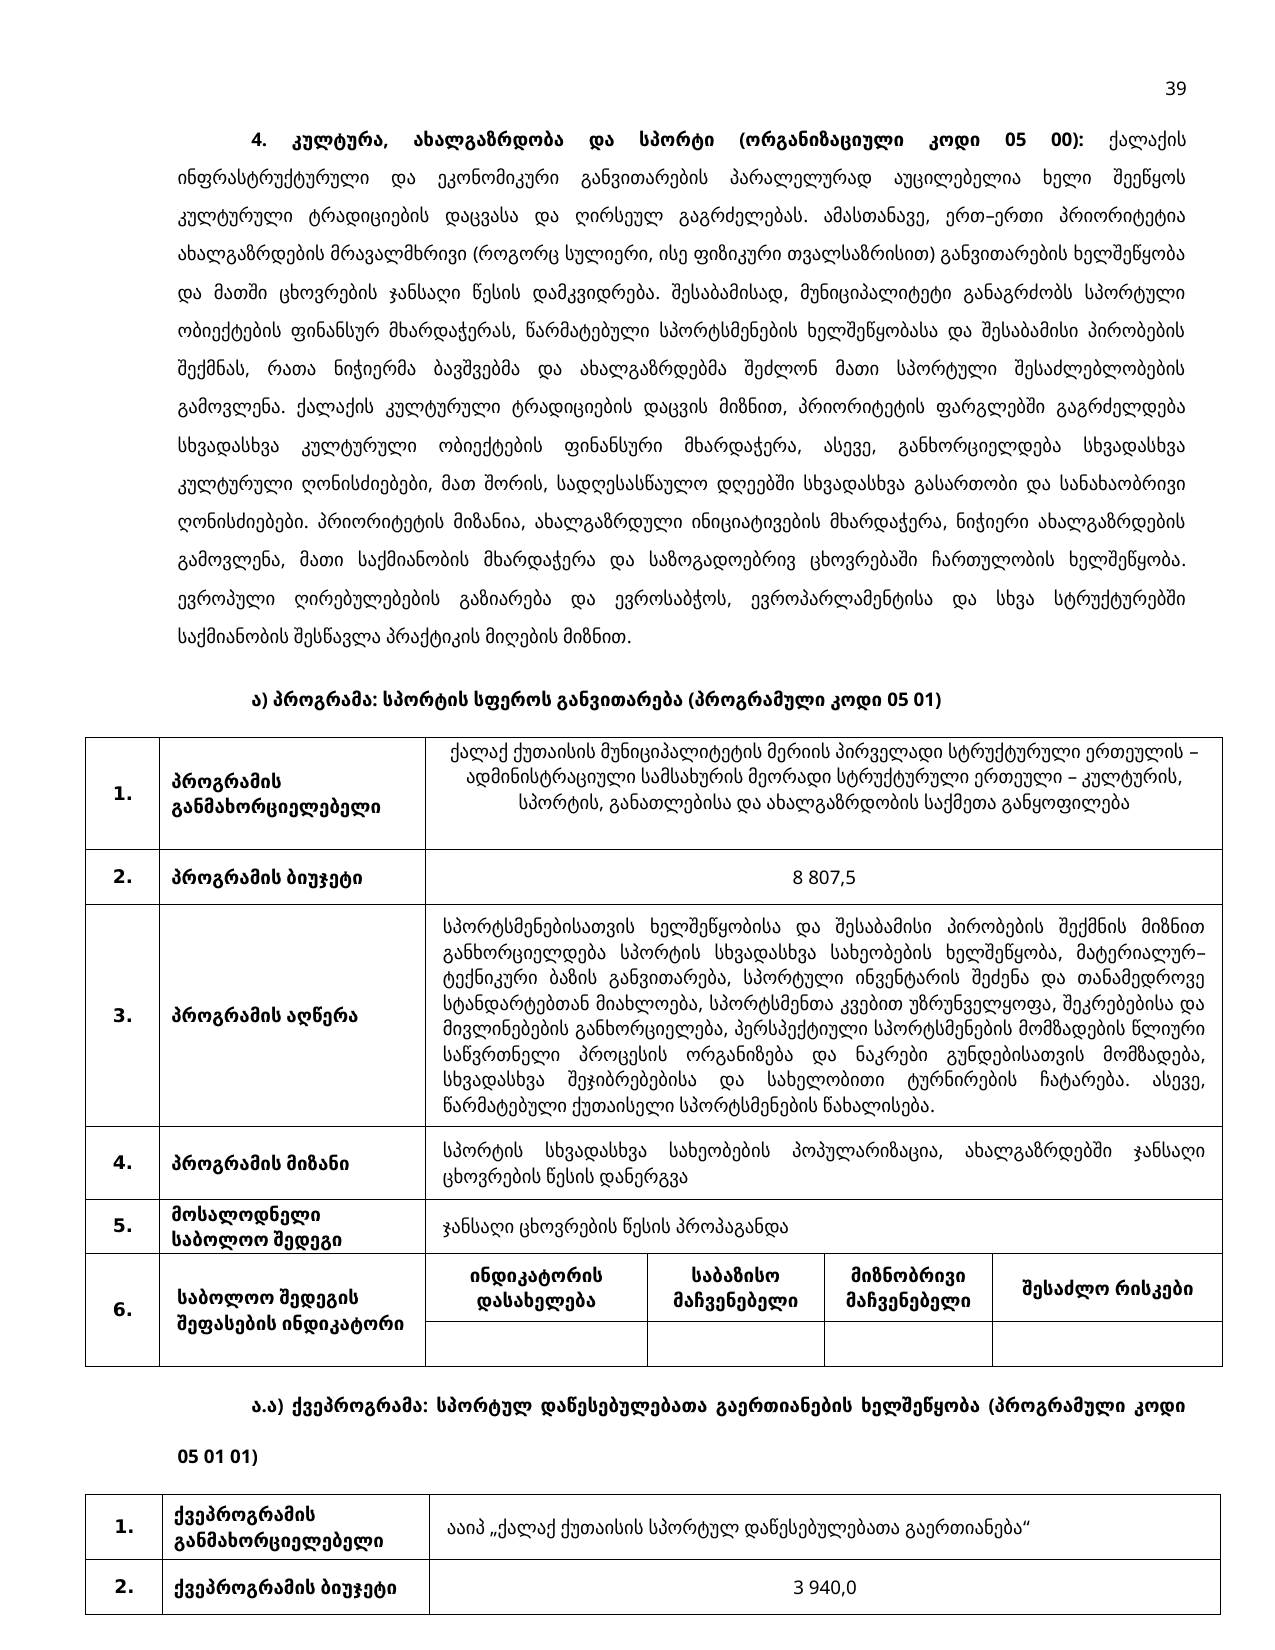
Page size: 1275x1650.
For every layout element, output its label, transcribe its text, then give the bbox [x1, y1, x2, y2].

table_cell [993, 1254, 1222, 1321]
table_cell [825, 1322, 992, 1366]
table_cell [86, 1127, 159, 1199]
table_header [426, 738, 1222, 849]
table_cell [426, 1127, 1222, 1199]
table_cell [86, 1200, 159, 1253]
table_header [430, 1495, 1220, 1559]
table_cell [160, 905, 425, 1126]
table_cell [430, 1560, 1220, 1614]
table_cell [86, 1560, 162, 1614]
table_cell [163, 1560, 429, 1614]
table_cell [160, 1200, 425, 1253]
text ა.ა) ქვეპროგრამა: სპორტულ დაწესებულებათა გაერთიანების ხელშეწყობა (პროგრამული კოდი 05 01 01) [177, 1392, 1186, 1469]
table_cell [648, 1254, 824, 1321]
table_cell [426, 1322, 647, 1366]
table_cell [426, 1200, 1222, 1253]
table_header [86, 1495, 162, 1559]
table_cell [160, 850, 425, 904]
text ა) პროგრამა: სპორტის სფეროს განვითარება (პროგრამული კოდი 05 01) [177, 686, 1186, 712]
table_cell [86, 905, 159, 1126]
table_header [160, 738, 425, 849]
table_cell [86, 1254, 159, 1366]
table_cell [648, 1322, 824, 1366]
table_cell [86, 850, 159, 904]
text 4. კულტურა, ახალგაზრდობა და სპორტი (ორგანიზაციული კოდი 05 00): ქალაქის ინფრასტრუქტურული და ეკონომიკური განვითარების პარალელურად აუცილებელია ხელი შეეწყოს კულტურული ტრადიციების დაცვასა და ღირსეულ გაგრძელებას. ამასთანავე, ერთ–ერთი პრიორიტეტია ახალგაზრდების მრავალმხრივი (როგორც სულიერი, ისე ფიზიკური თვალსაზრისით) განვითარების ხელშეწყობა და მათში ცხოვრების ჯანსაღი წესის დამკვიდრება. შესაბამისად, მუნიციპალიტეტი განაგრძობს სპორტული ობიექტების ფინანსურ მხარდაჭერას, წარმატებული სპორტსმენების ხელშეწყობასა და შესაბამისი პირობების შექმნას, რათა ნიჭიერმა ბავშვებმა და ახალგაზრდებმა შეძლონ მათი სპორტული შესაძლებლობების გამოვლენა. ქალაქის კულტურული ტრადიციების დაცვის მიზნით, პრიორიტეტის ფარგლებში გაგრძელდება სხვადასხვა კულტურული ობიექტების ფინანსური მხარდაჭერა, ასევე, განხორციელდება სხვადასხვა კულტურული ღონისძიებები, მათ შორის, სადღესასწაულო დღეებში სხვადასხვა გასართობი და სანახაობრივი ღონისძიებები. პრიორიტეტის მიზანია, ახალგაზრდული ინიციატივების მხარდაჭერა, ნიჭიერი ახალგაზრდების გამოვლენა, მათი საქმიანობის მხარდაჭერა და საზოგადოებრივ ცხოვრებაში ჩართულობის ხელშეწყობა. ევროპული ღირებულებების გაზიარება და ევროსაბჭოს, ევროპარლამენტისა და სხვა სტრუქტურებში საქმიანობის შესწავლა პრაქტიკის მიღების მიზნით. [177, 126, 1186, 648]
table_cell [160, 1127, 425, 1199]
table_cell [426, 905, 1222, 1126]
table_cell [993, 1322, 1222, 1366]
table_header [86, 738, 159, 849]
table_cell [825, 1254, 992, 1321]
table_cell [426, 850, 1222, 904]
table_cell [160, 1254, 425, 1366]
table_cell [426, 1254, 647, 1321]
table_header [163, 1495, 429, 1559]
